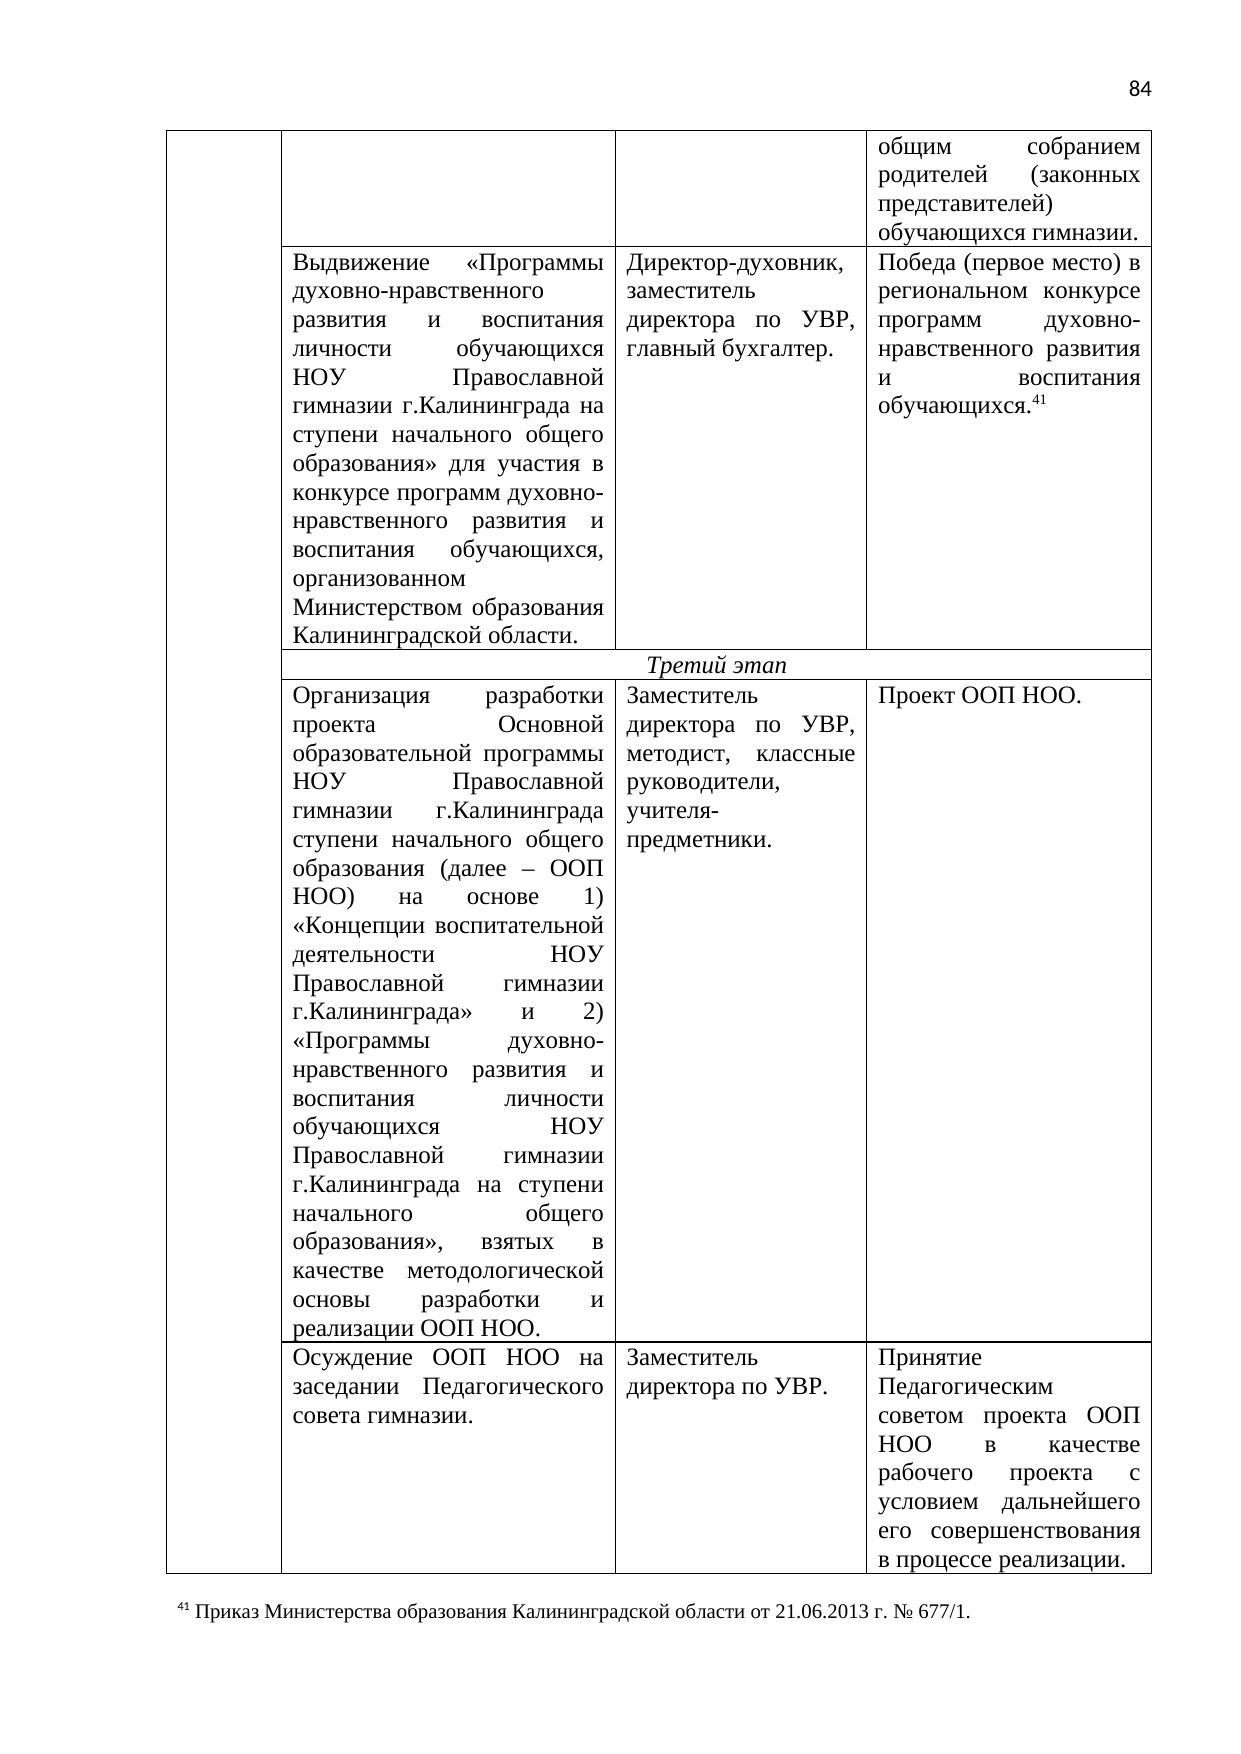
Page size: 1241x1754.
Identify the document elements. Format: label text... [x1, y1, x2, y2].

table_cell Выдвижение «Программы духовно-нравственного развития и воспитания личности обучающихся НОУ Православной гимназии г.Калининграда на ступени начального общего образования» для участия в конкурсе программ духовно-нравственного развития и воспитания обучающихся, организованном Министерством образования Калининградской области. [282, 247, 615, 649]
table_cell Заместитель директора по УВР. [616, 1343, 866, 1572]
table_cell Заместитель директора по УВР, методист, классные руководители, учителя-предметники. [616, 680, 866, 1341]
table_cell Директор-духовник, заместитель директора по УВР, главный бухгалтер. [616, 247, 866, 649]
table_cell Третий этап [282, 650, 1151, 679]
table_cell Победа (первое место) в региональном конкурсе программ духовно-нравственного развития и воспитания обучающихся. [867, 247, 1151, 649]
table_cell Организация разработки проекта Основной образовательной программы НОУ Православной гимназии г.Калининграда ступени начального общего образования (далее – ООП НОО) на основе 1) «Концепции воспитательной деятельности НОУ Православной гимназии г.Калининграда» и 2) «Программы духовно-нравственного развития и воспитания личности обучающихся НОУ Православной гимназии г.Калининграда на ступени начального общего образования», взятых в качестве методологической основы разработки и реализации ООП НОО. [282, 680, 615, 1341]
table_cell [867, 131, 1151, 246]
table_cell Проект ООП НОО. [867, 680, 1151, 1341]
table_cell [282, 131, 615, 246]
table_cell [616, 131, 866, 246]
table_cell Осуждение ООП НОО на заседании Педагогического совета гимназии. [282, 1343, 615, 1572]
table_cell Принятие Педагогическим советом проекта ООП НОО в качестве рабочего проекта с условием дальнейшего его совершенствования в процессе реализации. [867, 1343, 1151, 1572]
